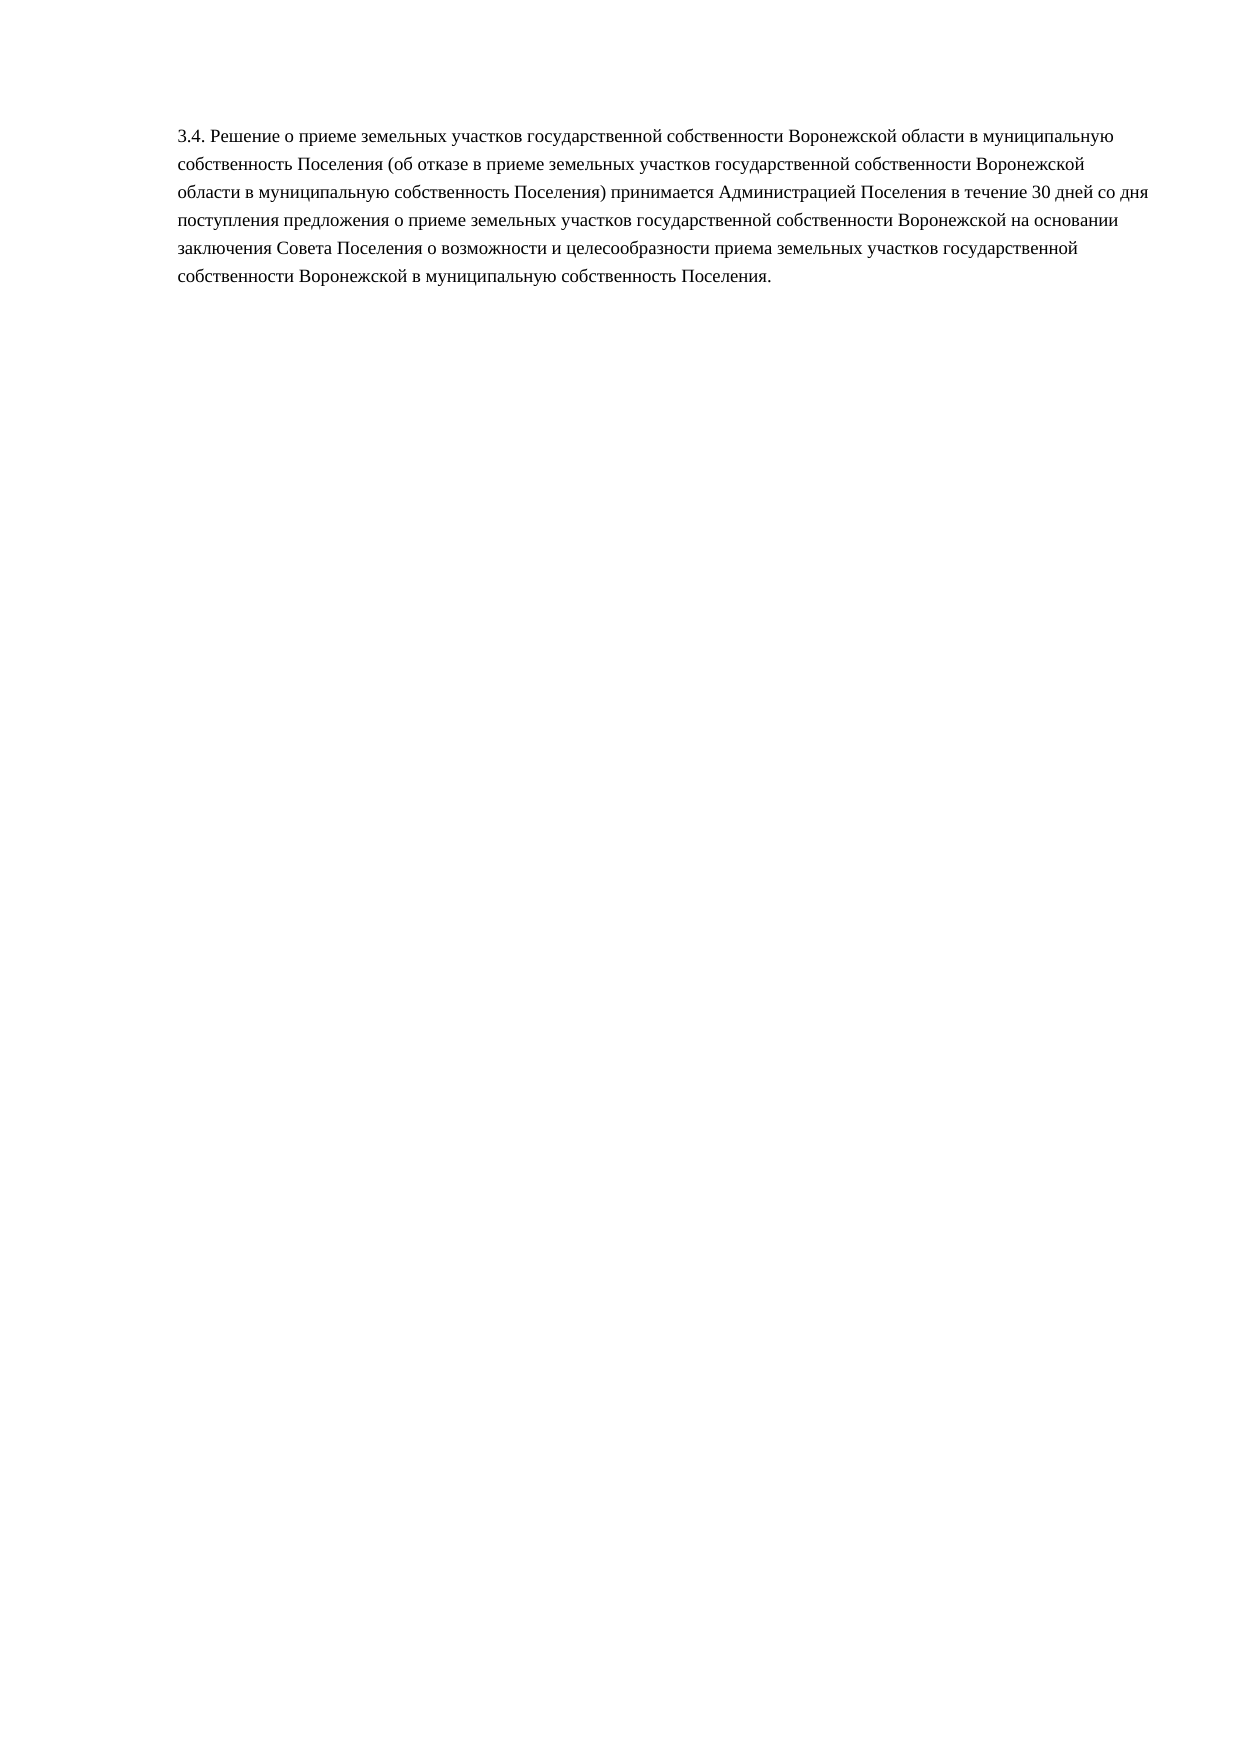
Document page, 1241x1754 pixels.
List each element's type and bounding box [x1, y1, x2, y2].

text [177, 118, 1152, 287]
